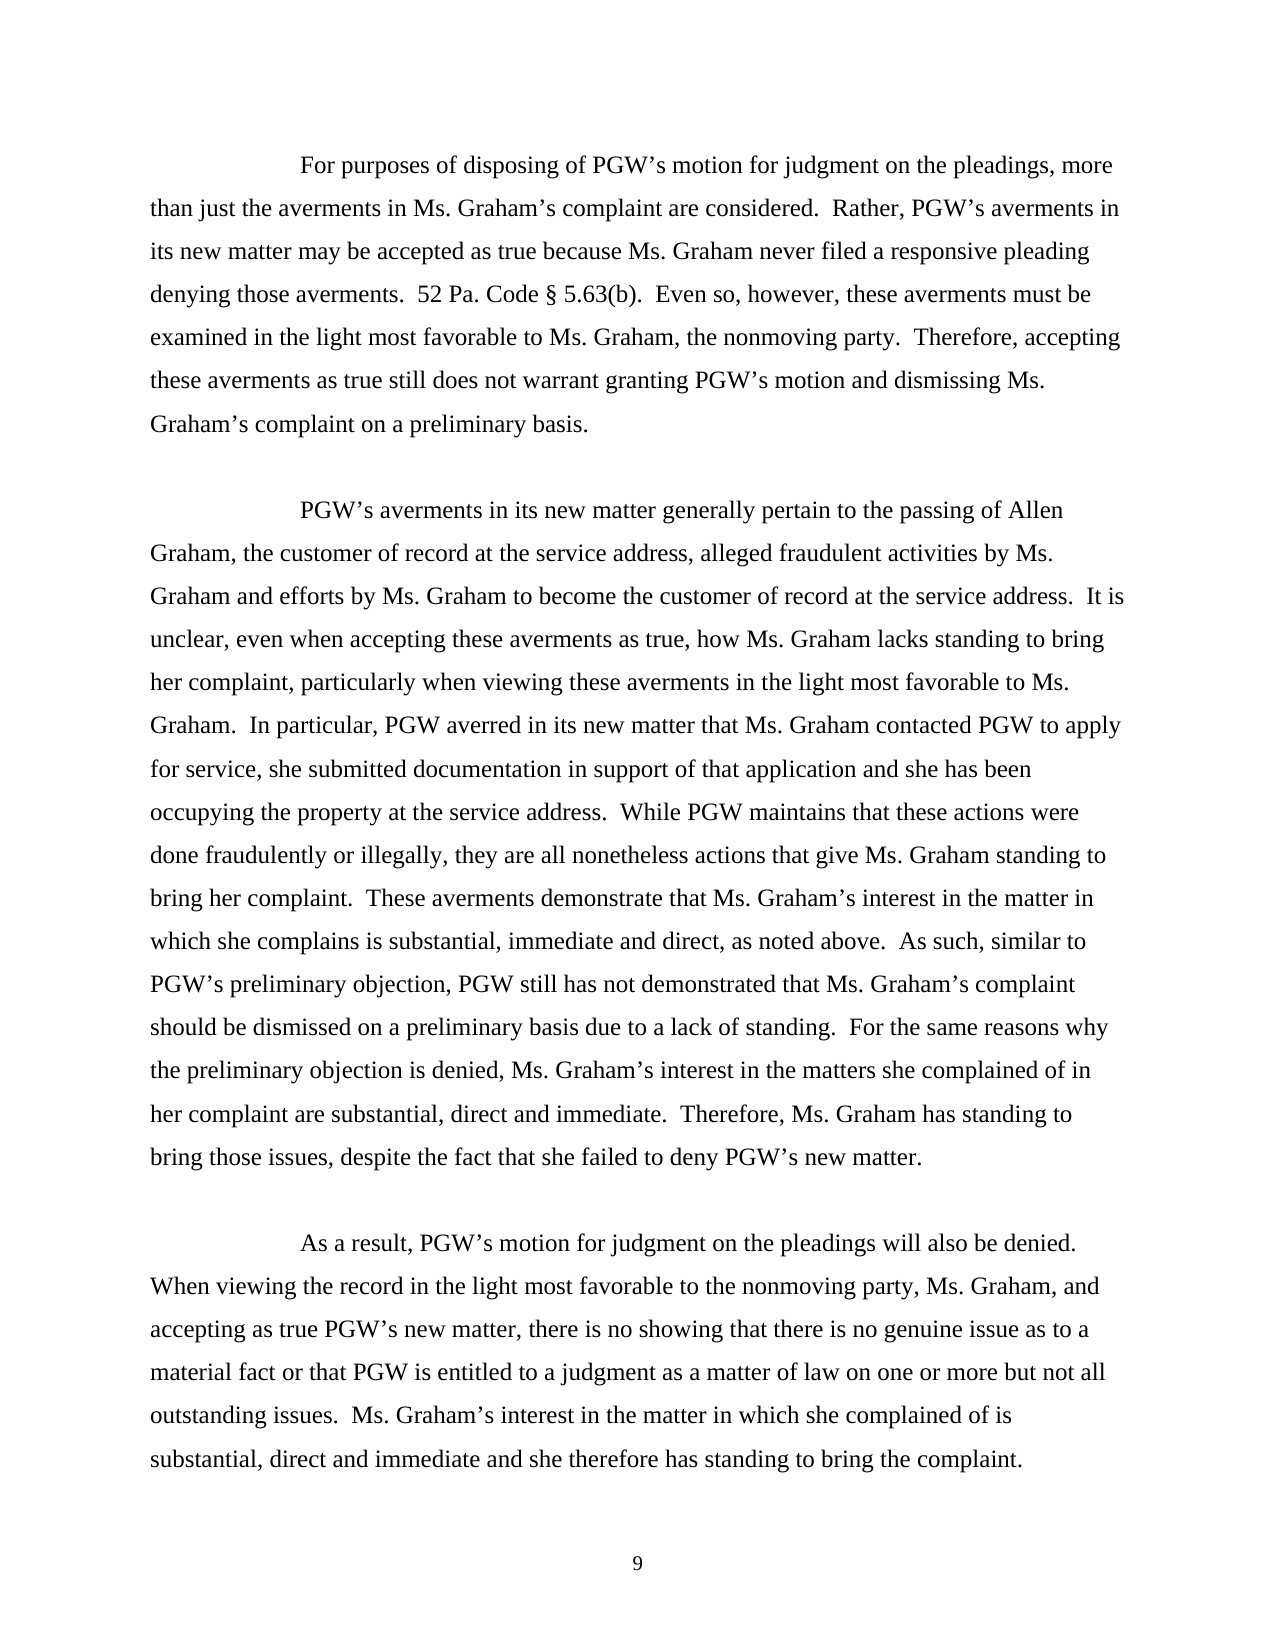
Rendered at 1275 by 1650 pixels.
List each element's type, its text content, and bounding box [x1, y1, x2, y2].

text PGW’s averments in its new matter generally pertain to the passing of Allen Graham, the customer of record at the service address, alleged fraudulent activities by Ms. Graham and efforts by Ms. Graham to become the customer of record at the service address. It is unclear, even when accepting these averments as true, how Ms. Graham lacks standing to bring her complaint, particularly when viewing these averments in the light most favorable to Ms. Graham. In particular, PGW averred in its new matter that Ms. Graham contacted PGW to apply for service, she submitted documentation in support of that application and she has been occupying the property at the service address. While PGW maintains that these actions were done fraudulently or illegally, they are all nonetheless actions that give Ms. Graham standing to bring her complaint. These averments demonstrate that Ms. Graham’s interest in the matter in which she complains is substantial, immediate and direct, as noted above. As such, similar to PGW’s preliminary objection, PGW still has not demonstrated that Ms. Graham’s complaint should be dismissed on a preliminary basis due to a lack of standing. For the same reasons why the preliminary objection is denied, Ms. Graham’s interest in the matters she complained of in her complaint are substantial, direct and immediate. Therefore, Ms. Graham has standing to bring those issues, despite the fact that she failed to deny PGW’s new matter. [150, 495, 1125, 1171]
text As a result, PGW’s motion for judgment on the pleadings will also be denied. When viewing the record in the light most favorable to the nonmoving party, Ms. Graham, and accepting as true PGW’s new matter, there is no showing that there is no genuine issue as to a material fact or that PGW is entitled to a judgment as a matter of law on one or more but not all outstanding issues. Ms. Graham’s interest in the matter in which she complained of is substantial, direct and immediate and she therefore has standing to bring the complaint. [150, 1228, 1125, 1472]
text For purposes of disposing of PGW’s motion for judgment on the pleadings, more than just the averments in Ms. Graham’s complaint are considered. Rather, PGW’s averments in its new matter may be accepted as true because Ms. Graham never filed a responsive pleading denying those averments. 52 Pa. Code § 5.63(b). Even so, however, these averments must be examined in the light most favorable to Ms. Graham, the nonmoving party. Therefore, accepting these averments as true still does not warrant granting PGW’s motion and dismissing Ms. Graham’s complaint on a preliminary basis. [150, 150, 1125, 437]
